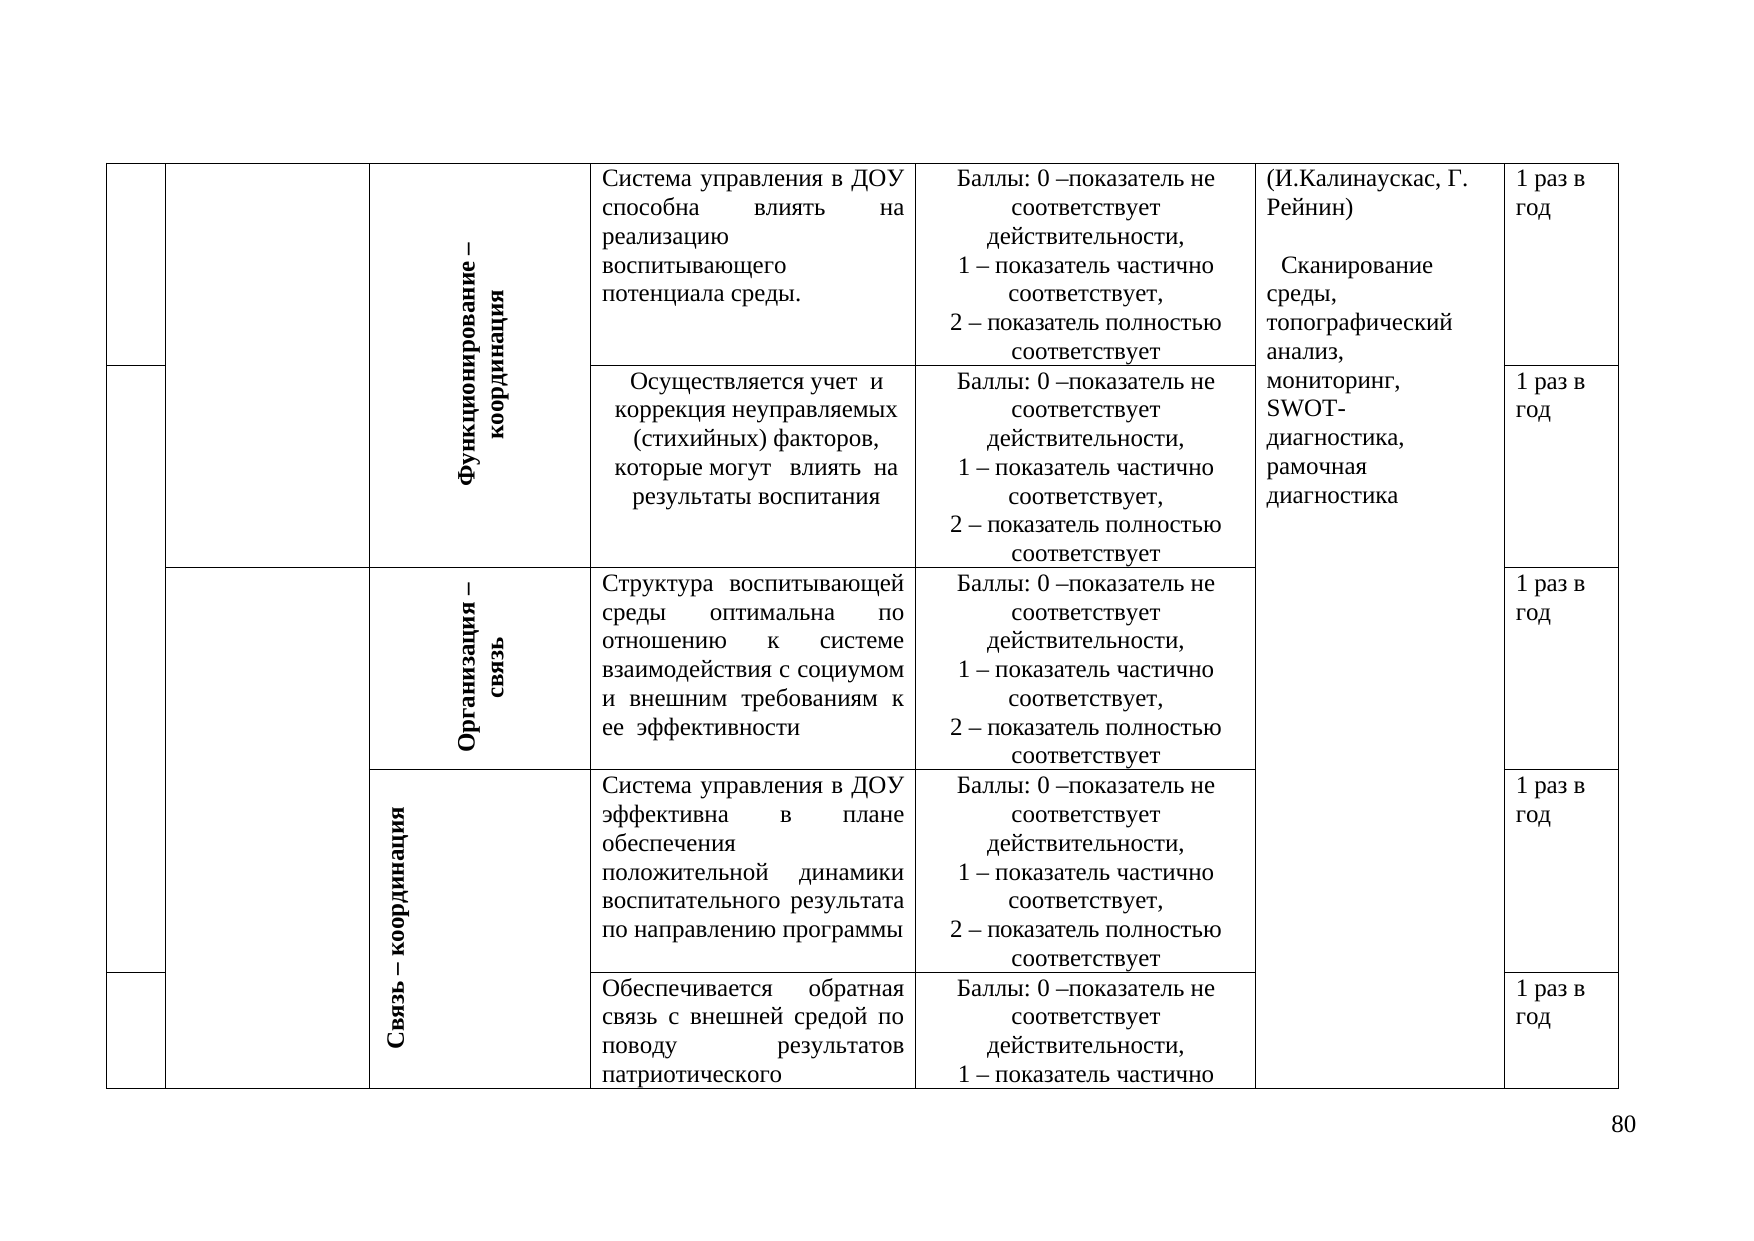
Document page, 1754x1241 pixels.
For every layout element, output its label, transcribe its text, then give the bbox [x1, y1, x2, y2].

table_cell Функционирование – координация [370, 164, 590, 567]
table_cell [107, 366, 165, 972]
table_cell Система управления в ДОУ эффективна в плане обеспечения положительной динамики воспитательного результата по направлению программы [591, 770, 915, 972]
table_cell 1 раз в год [1505, 164, 1618, 365]
table_cell Баллы: 0 –показатель не соответствует действительности, 1 – показатель частично соответствует, 2 – показатель полностью соответствует [916, 366, 1255, 567]
table_cell Осуществляется учет и коррекция неуправляемых (стихийных) факторов, которые могут влиять на результаты воспитания [591, 366, 915, 567]
table_cell [107, 973, 165, 1088]
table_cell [591, 973, 915, 1088]
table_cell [916, 973, 1255, 1088]
table_cell Баллы: 0 –показатель не соответствует действительности, 1 – показатель частично соответствует, 2 – показатель полностью соответствует [916, 770, 1255, 972]
table_cell 1 раз в год [1505, 770, 1618, 972]
table_cell Связь – координация [370, 770, 590, 1088]
table_cell Структура воспитывающей среды оптимальна по отношению к системе взаимодействия с социумом и внешним требованиям к ее эффективности [591, 568, 915, 769]
table_cell Баллы: 0 –показатель не соответствует действительности, 1 – показатель частично соответствует, 2 – показатель полностью соответствует [916, 568, 1255, 769]
table_cell 1 раз в год [1505, 568, 1618, 769]
table_cell 1 раз в год [1505, 973, 1618, 1088]
table_cell [166, 568, 369, 1088]
table_cell Организация – связь [370, 568, 590, 769]
table_cell 1 раз в год [1505, 366, 1618, 567]
table_cell Система управления в ДОУ способна влиять на реализацию воспитывающего потенциала среды. [591, 164, 915, 365]
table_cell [916, 164, 1255, 365]
